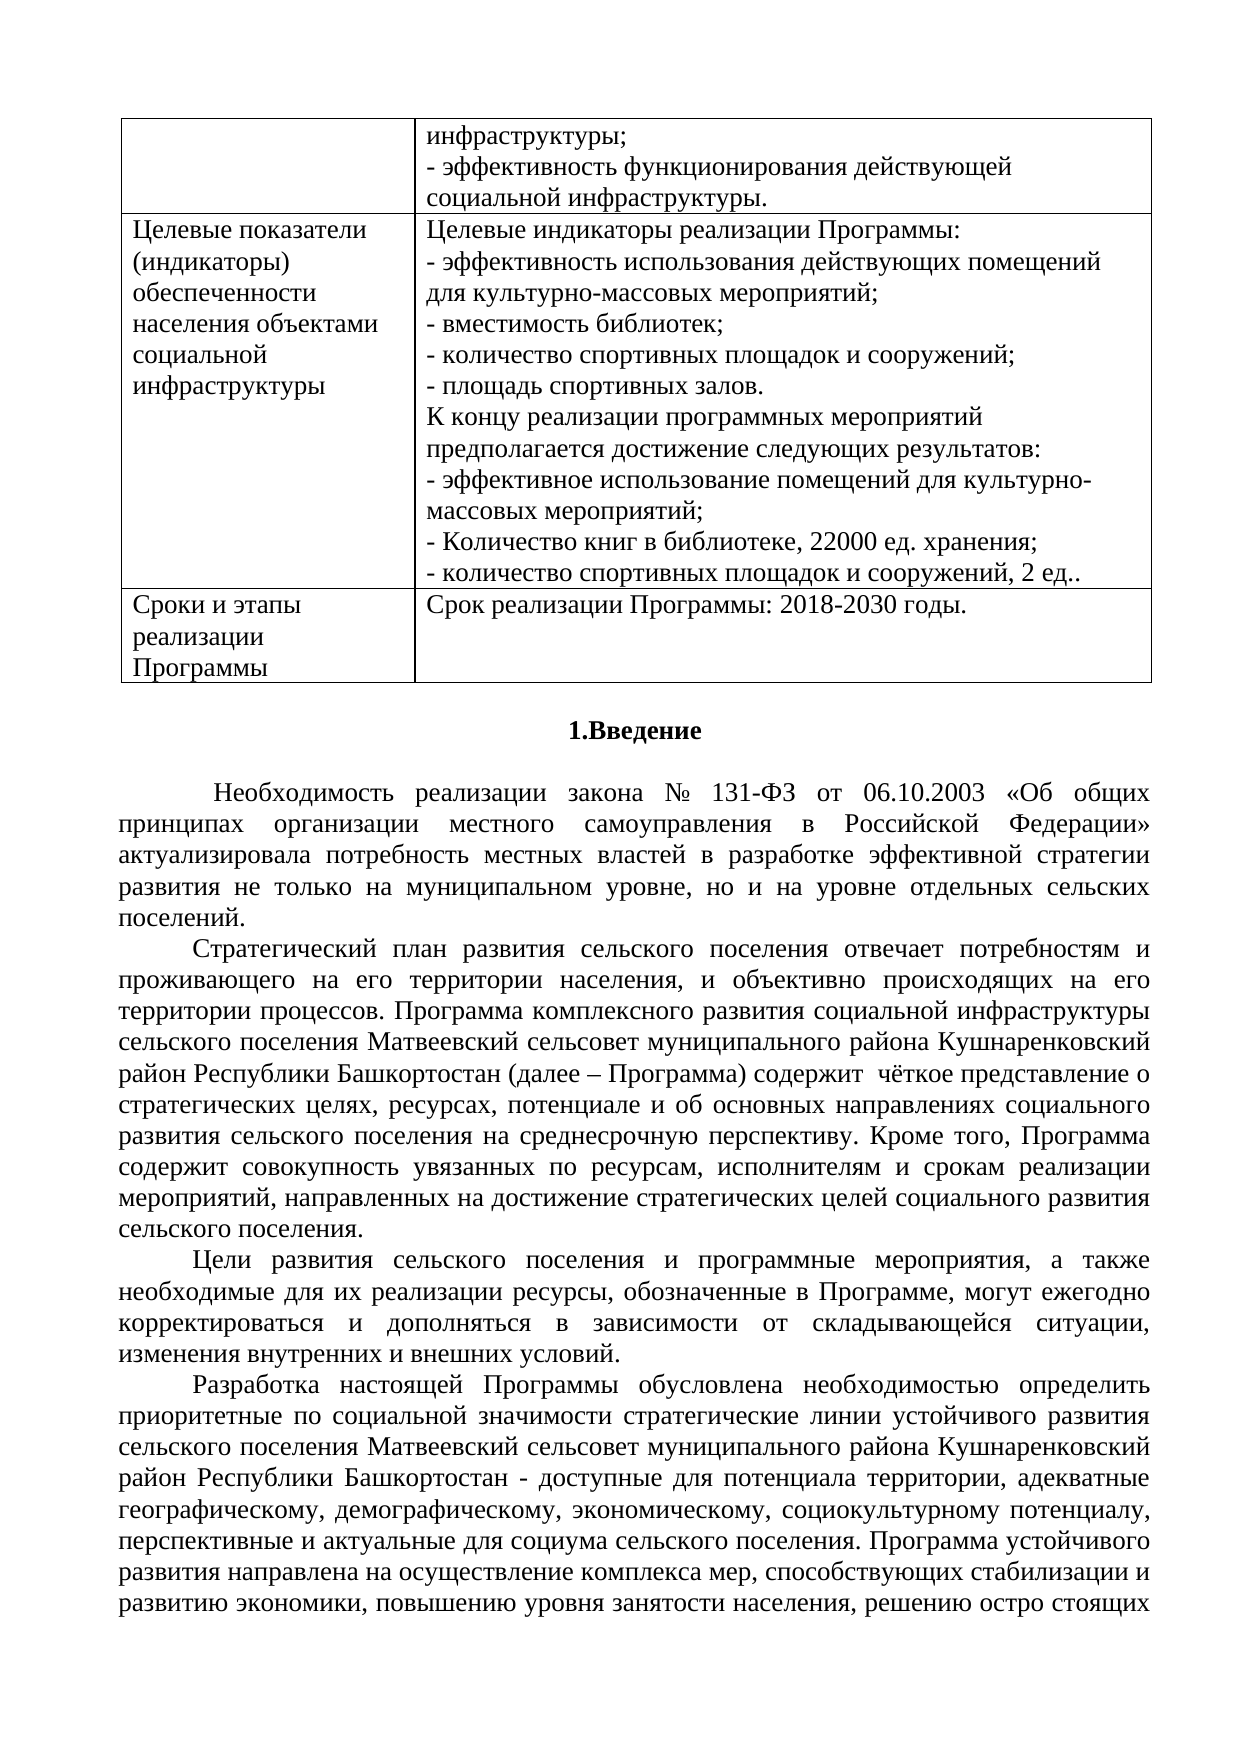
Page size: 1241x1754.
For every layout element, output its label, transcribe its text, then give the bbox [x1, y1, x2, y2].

text Цели развития сельского поселения и программные мероприятия, а также необходимые для их реализации ресурсы, обозначенные в Программе, могут ежегодно корректироваться и дополняться в зависимости от складывающейся ситуации, изменения внутренних и внешних условий. [118, 1243, 1152, 1368]
table_cell Сроки и этапы реализации Программы [122, 589, 414, 682]
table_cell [416, 119, 1151, 213]
table_cell Целевые индикаторы реализации Программы: - эффективность использования действующих помещений для культурно-массовых мероприятий; - вместимость библиотек; - количество спортивных площадок и сооружений; - площадь спортивных залов. К концу реализации программных мероприятий предполагается достижение следующих результатов: - эффективное использование помещений для культурно-массовых мероприятий; - Количество книг в библиотеке, 22000 ед. хранения; - количество спортивных площадок и сооружений, 2 ед.. [416, 214, 1151, 587]
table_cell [122, 119, 414, 213]
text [118, 1368, 1152, 1617]
table_cell Целевые показатели (индикаторы) обеспеченности населения объектами социальной инфраструктуры [122, 214, 414, 587]
text Стратегический план развития сельского поселения отвечает потребностям и проживающего на его территории населения, и объективно происходящих на его территории процессов. Программа комплексного развития социальной инфраструктуры сельского поселения Матвеевский сельсовет муниципального района Кушнаренковский район Республики Башкортостан (далее – Программа) содержит чёткое представление о стратегических целях, ресурсах, потенциале и об основных направлениях социального развития сельского поселения на среднесрочную перспективу. Кроме того, Программа содержит совокупность увязанных по ресурсам, исполнителям и срокам реализации мероприятий, направленных на достижение стратегических целей социального развития сельского поселения. [118, 932, 1152, 1243]
table_cell Срок реализации Программы: 2018-2030 годы. [416, 589, 1151, 682]
text 1.Введение [118, 714, 1152, 745]
text Необходимость реализации закона № 131-ФЗ от 06.10.2003 «Об общих принципах организации местного самоуправления в Российской Федерации» актуализировала потребность местных властей в разработке эффективной стратегии развития не только на муниципальном уровне, но и на уровне отдельных сельских поселений. [118, 776, 1152, 932]
